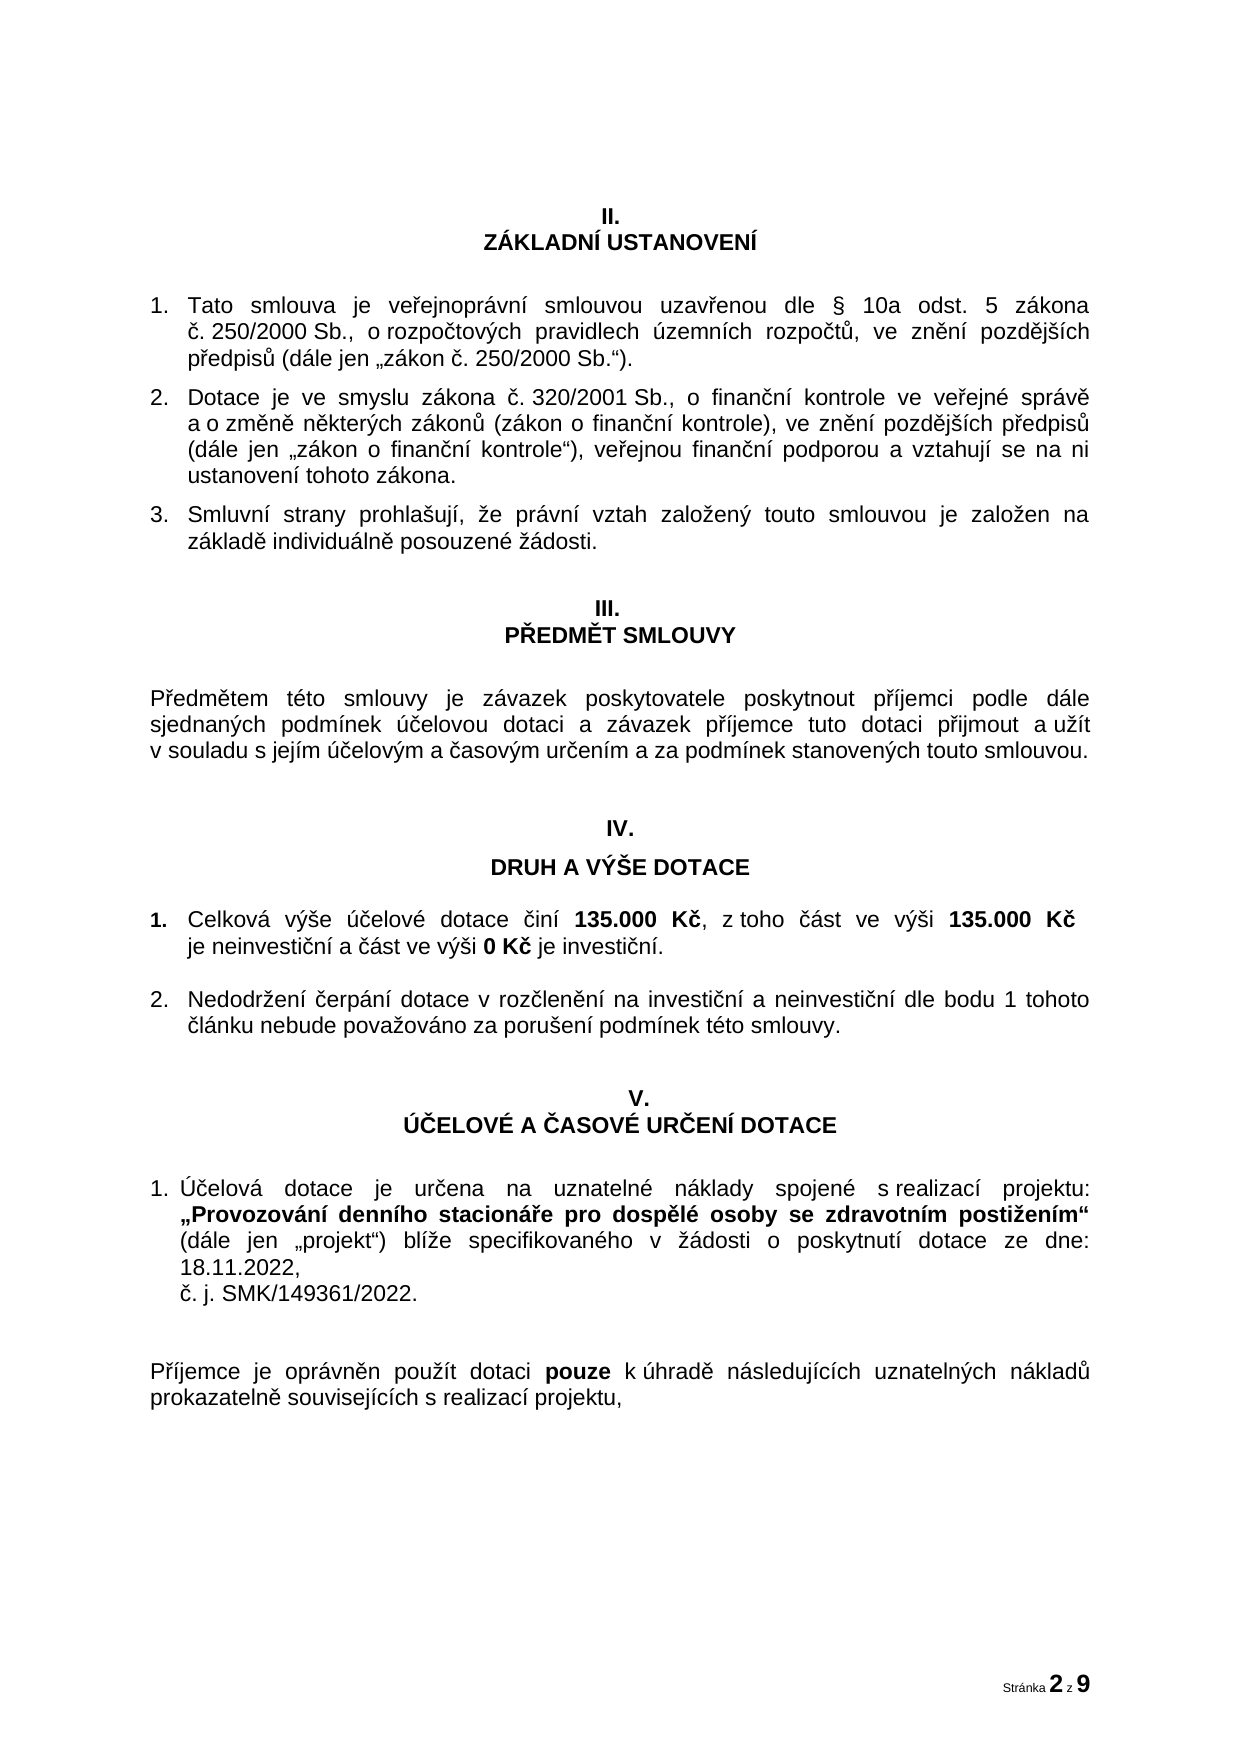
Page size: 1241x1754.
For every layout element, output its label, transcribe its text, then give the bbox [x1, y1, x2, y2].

text ÚČELOVÉ A ČASOVÉ URČENÍ DOTACE [150, 1112, 1090, 1138]
list Nedodržení čerpání dotace v rozčlenění na investiční a neinvestiční dle bodu 1 tohoto článku nebude považováno za porušení podmínek této smlouvy. [150, 986, 1090, 1038]
list Účelová dotace je určena na uznatelné náklady spojené s realizací projektu: „Provozování denního stacionáře pro dospělé osoby se zdravotním postižením“ (dále jen „projekt“) blíže specifikovaného v žádosti o poskytnutí dotace ze dne: 18.11.2022, č. j. SMK/149361/2022. [150, 1174, 1090, 1306]
text ZÁKLADNÍ USTANOVENÍ [150, 229, 1090, 255]
list Tato smlouva je veřejnoprávní smlouvou uzavřenou dle § 10a odst. 5 zákona č. 250/2000 Sb., o rozpočtových pravidlech územních rozpočtů, ve znění pozdějších předpisů (dále jen „zákon č. 250/2000 Sb.“). [150, 292, 1090, 371]
list Dotace je ve smyslu zákona č. 320/2001 Sb., o finanční kontrole ve veřejné správě a o změně některých zákonů (zákon o finanční kontrole), ve znění pozdějších předpisů (dále jen „zákon o finanční kontrole“), veřejnou finanční podporou a vztahují se na ni ustanovení tohoto zákona. [150, 383, 1090, 489]
text IV. [150, 815, 1090, 841]
list Smluvní strany prohlašují, že právní vztah založený touto smlouvou je založen na základě individuálně posouzené žádosti. [150, 501, 1090, 554]
list Celková výše účelové dotace činí 135.000 Kč, z toho část ve výši 135.000 Kč je neinvestiční a část ve výši 0 Kč je investiční. [150, 906, 1090, 959]
text Příjemce je oprávněn použít dotaci pouze k úhradě následujících uznatelných nákladů prokazatelně souvisejících s realizací projektu, [150, 1358, 1090, 1410]
text DRUH A VÝŠE DOTACE [150, 854, 1090, 880]
text Předmětem této smlouvy je závazek poskytovatele poskytnout příjemci podle dále sjednaných podmínek účelovou dotaci a závazek příjemce tuto dotaci přijmout a užít v souladu s jejím účelovým a časovým určením a za podmínek stanovených touto smlouvou. [150, 684, 1090, 763]
text PŘEDMĚT SMLOUVY [150, 622, 1090, 648]
text V. [187, 1085, 1090, 1112]
